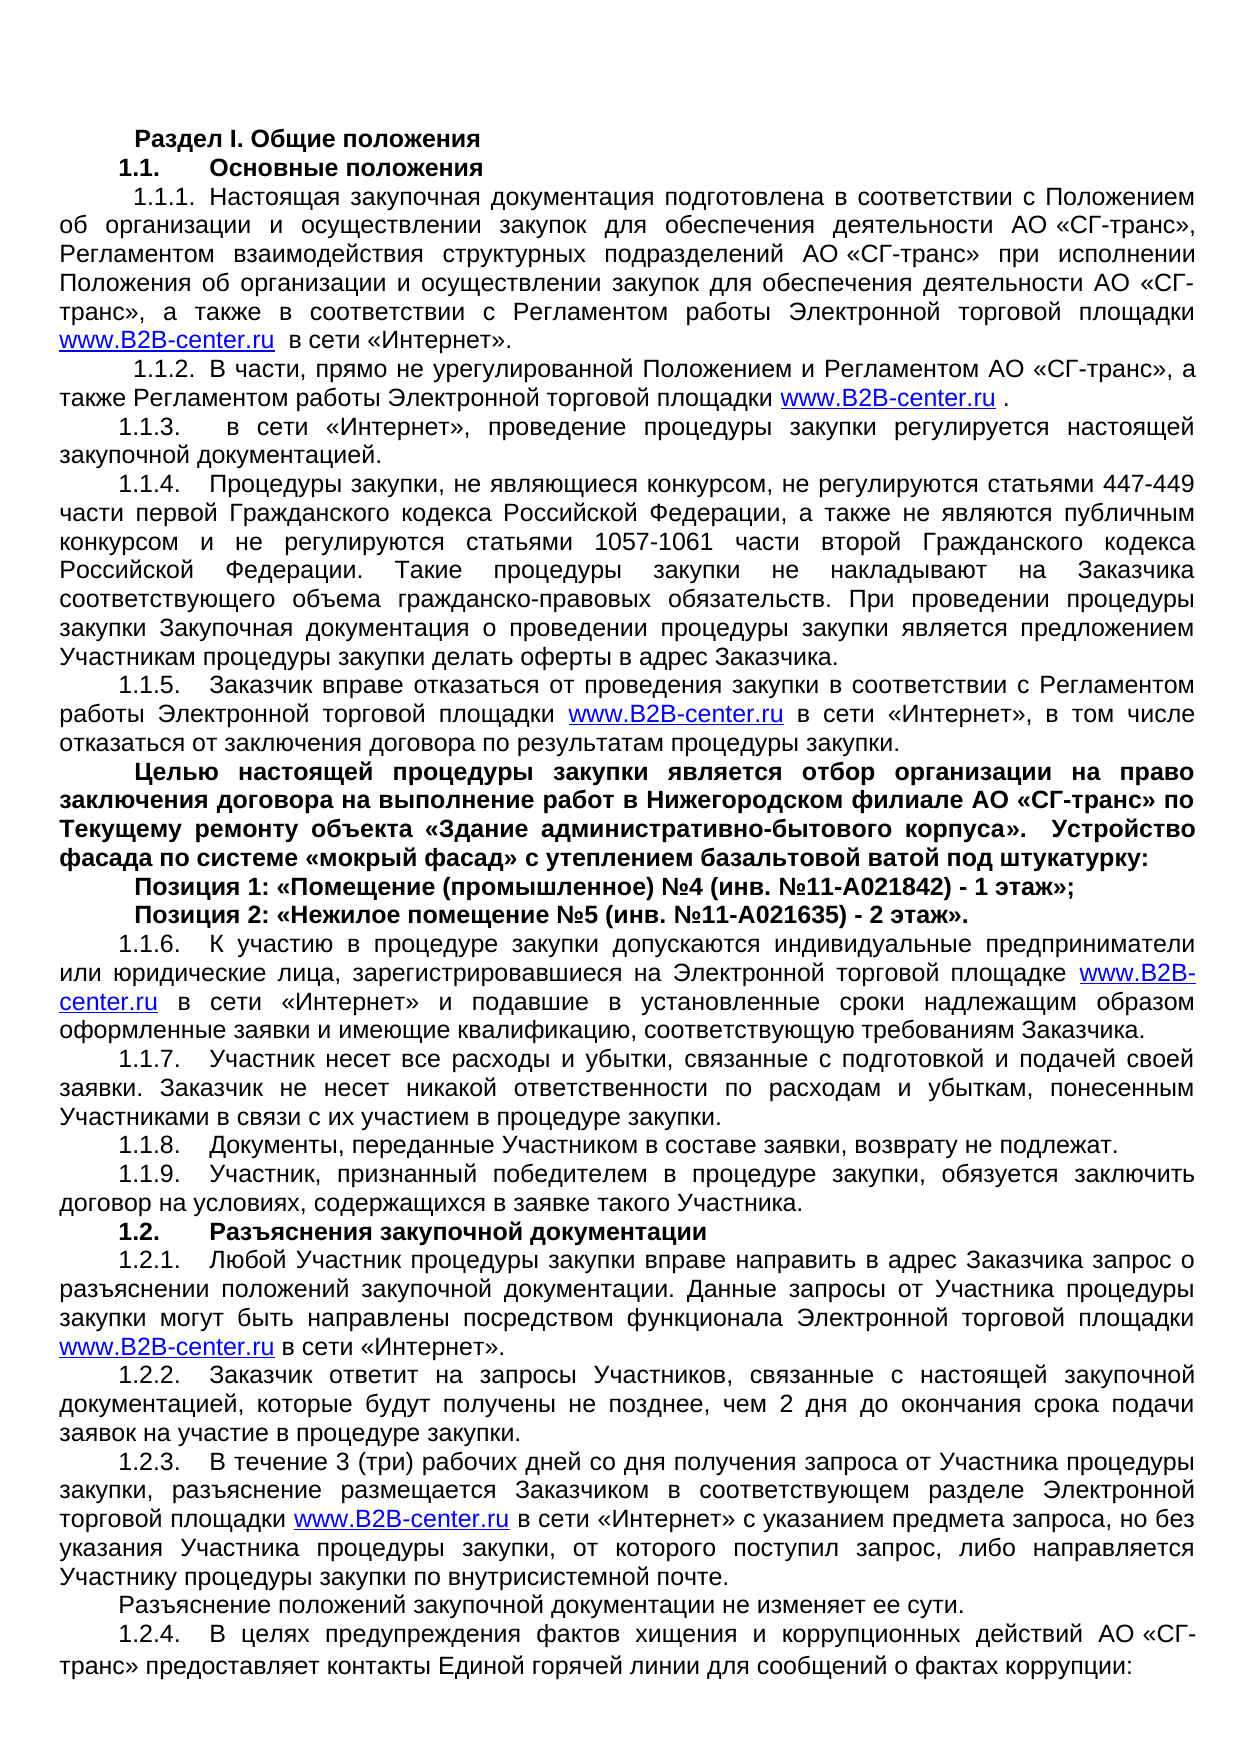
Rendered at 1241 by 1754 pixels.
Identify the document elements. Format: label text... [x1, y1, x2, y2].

subtitle Основные положения [59, 153, 1196, 182]
list К участию в процедуре закупки допускаются индивидуальные предприниматели или юридические лица, зарегистрировавшиеся на Электронной торговой площадке www.B2B-center.ru в сети «Интернет» и подавшие в установленные сроки надлежащим образом оформленные заявки и имеющие квалификацию, соответствующую требованиям Заказчика. [59, 929, 1196, 1044]
text Позиция 2: «Нежилое помещение №5 (инв. №11-А021635) - 2 этаж». [59, 901, 1196, 929]
list Участник, признанный победителем в процедуре закупки, обязуется заключить договор на условиях, содержащихся в заявке такого Участника. [59, 1159, 1196, 1217]
list Процедуры закупки, не являющиеся конкурсом, не регулируются статьями 447-449 части первой Гражданского кодекса Российской Федерации, а также не являются публичным конкурсом и не регулируются статьями 1057-1061 части второй Гражданского кодекса Российской Федерации. Такие процедуры закупки не накладывают на Заказчика соответствующего объема гражданско-правовых обязательств. При проведении процедуры закупки Закупочная документация о проведении процедуры закупки является предложением Участникам процедуры закупки делать оферты в адрес Заказчика. [59, 469, 1196, 671]
list В течение 3 (три) рабочих дней со дня получения запроса от Участника процедуры закупки, разъяснение размещается Заказчиком в соответствующем разделе Электронной торговой площадки www.B2B-center.ru в сети «Интернет» с указанием предмета запроса, но без указания Участника процедуры закупки, от которого поступил запрос, либо направляется Участнику процедуры закупки по внутрисистемной почте. [59, 1447, 1196, 1591]
text Разъяснение положений закупочной документации не изменяет ее сути. [59, 1591, 1196, 1619]
list В целях предупреждения фактов хищения и коррупционных действий АО «СГ-транс» предоставляет контакты Единой горячей линии для сообщений о фактах коррупции: [59, 1619, 1196, 1679]
list Заказчик ответит на запросы Участников, связанные с настоящей закупочной документацией, которые будут получены не позднее, чем 2 дня до окончания срока подачи заявок на участие в процедуре закупки. [59, 1361, 1196, 1447]
list Участник несет все расходы и убытки, связанные с подготовкой и подачей своей заявки. Заказчик не несет никакой ответственности по расходам и убыткам, понесенным Участниками в связи с их участием в процедуре закупки. [59, 1044, 1196, 1131]
subtitle Разъяснения закупочной документации [59, 1217, 1196, 1246]
text Целью настоящей процедуры закупки является отбор организации на право заключения договора на выполнение работ в Нижегородском филиале АО «СГ-транс» по Текущему ремонту объекта «Здание административно-бытового корпуса». Устройство фасада по системе «мокрый фасад» c утеплением базальтовой ватой под штукатурку: [59, 757, 1196, 872]
text Раздел I. Общие положения [59, 124, 1196, 153]
list Документы, переданные Участником в составе заявки, возврату не подлежат. [59, 1131, 1196, 1159]
list Заказчик вправе отказаться от проведения закупки в соответствии с Регламентом работы Электронной торговой площадки www.B2B-center.ru в сети «Интернет», в том числе отказаться от заключения договора по результатам процедуры закупки. [59, 671, 1196, 757]
text Позиция 1: «Помещение (промышленное) №4 (инв. №11-А021842) - 1 этаж»; [59, 872, 1196, 901]
list Любой Участник процедуры закупки вправе направить в адрес Заказчика запрос о разъяснении положений закупочной документации. Данные запросы от Участника процедуры закупки могут быть направлены посредством функционала Электронной торговой площадки www.B2B-center.ru в сети «Интернет». [59, 1246, 1196, 1361]
list Настоящая закупочная документация подготовлена в соответствии с Положением об организации и осуществлении закупок для обеспечения деятельности АО «СГ-транс», Регламентом взаимодействия структурных подразделений АО «СГ-транс» при исполнении Положения об организации и осуществлении закупок для обеспечения деятельности АО «СГ-транс», а также в соответствии с Регламентом работы Электронной торговой площадки www.B2B-center.ru в сети «Интернет». [59, 182, 1196, 354]
list в сети «Интернет», проведение процедуры закупки регулируется настоящей закупочной документацией. [59, 412, 1196, 469]
list В части, прямо не урегулированной Положением и Регламентом АО «СГ-транс», а также Регламентом работы Электронной торговой площадки www.B2B-center.ru . [59, 354, 1196, 412]
